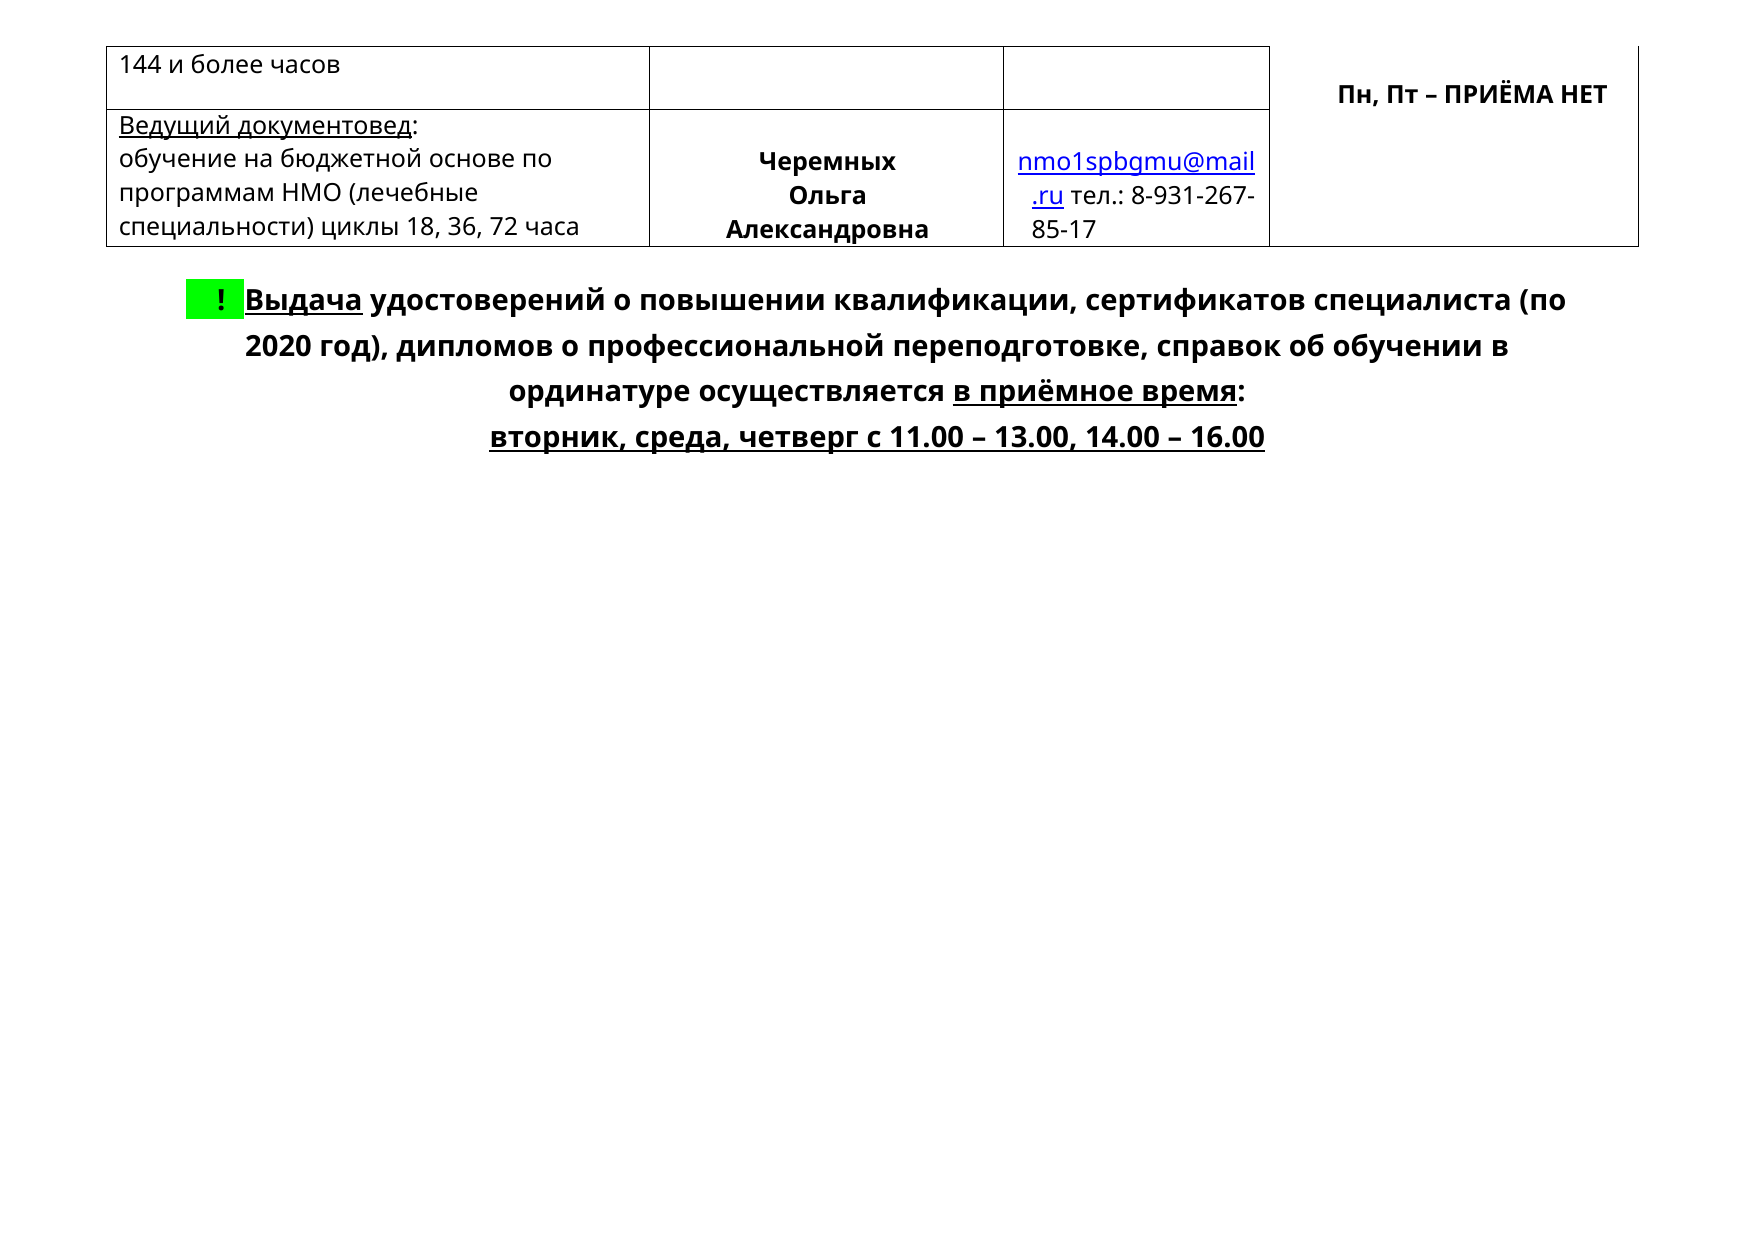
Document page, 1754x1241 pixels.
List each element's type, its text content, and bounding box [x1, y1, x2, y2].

table_cell [1270, 109, 1638, 246]
table_cell Ведущий документовед: обучение на бюджетной основе по программам НМО (лечебные специальности) циклы 18, 36, 72 часа [107, 110, 649, 246]
text вторник, среда, четверг с 11.00 – 13.00, 14.00 – 16.00 [154, 416, 1600, 456]
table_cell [1004, 47, 1269, 109]
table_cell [650, 47, 1003, 109]
text ! Выдача удостоверений о повышении квалификации, сертификатов специалиста (по 2020 год), дипломов о профессиональной переподготовке, справок об обучении в ординатуре осуществляется в приёмное время: [154, 279, 1600, 410]
table_cell Черемных Ольга Александровна [650, 110, 1003, 246]
table_cell nmo1spbgmu@mail.ru тел.: 8-931-267-85-17 [1004, 110, 1269, 246]
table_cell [107, 47, 649, 109]
